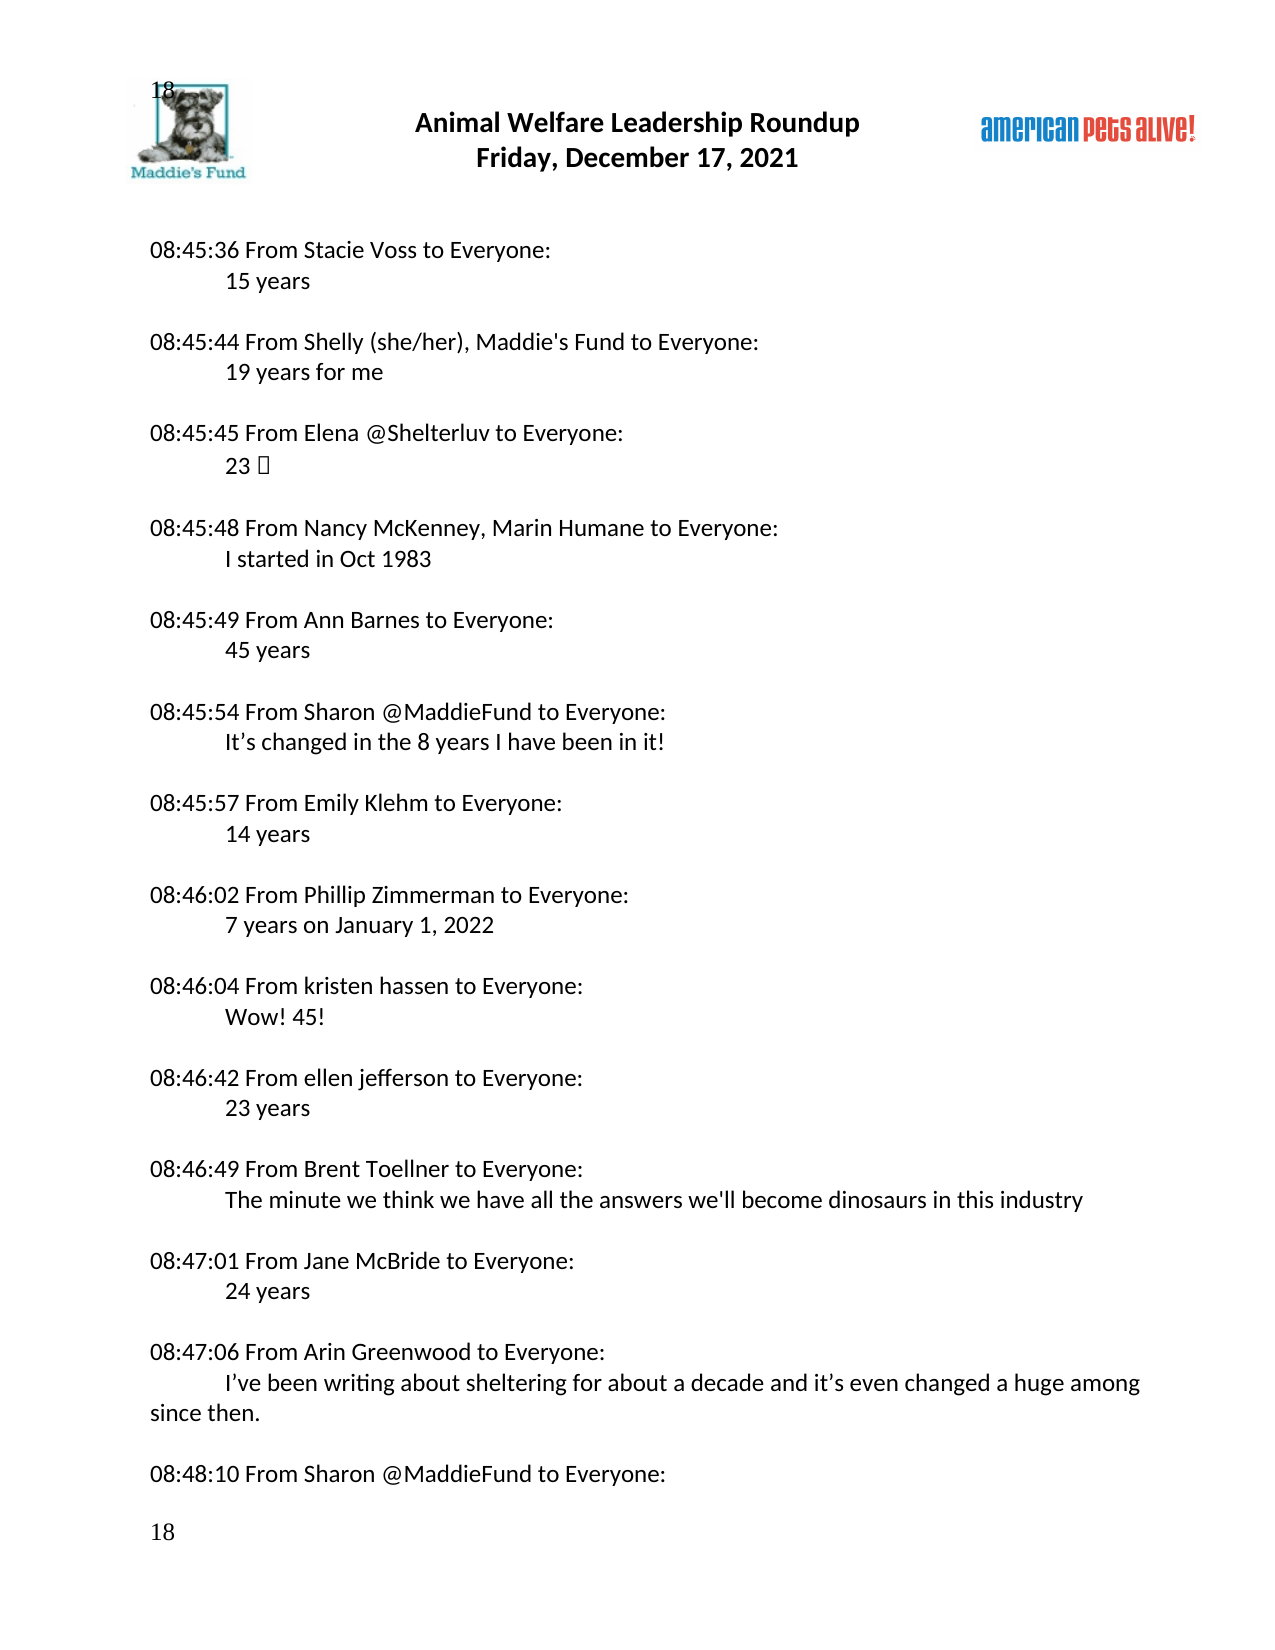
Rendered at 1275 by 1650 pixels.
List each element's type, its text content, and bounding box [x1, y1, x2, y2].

text 19 years for me [150, 356, 1162, 387]
text 08:45:54 From Sharon @MaddieFund to Everyone: [150, 696, 1162, 726]
text The minute we think we have all the answers we'll become dinosaurs in this industry [150, 1184, 1162, 1214]
text 08:45:57 From Emily Klehm to Everyone: [150, 787, 1162, 818]
text 08:45:49 From Ann Barnes to Everyone: [150, 604, 1162, 634]
text 08:47:01 From Jane McBride to Everyone: [150, 1245, 1162, 1276]
text 7 years on January 1, 2022 [150, 909, 1162, 940]
text 14 years [150, 818, 1162, 848]
text 08:45:48 From Nancy McKenney, Marin Humane to Everyone: [150, 512, 1162, 543]
text 08:47:06 From Arin Greenwood to Everyone: [150, 1337, 1162, 1367]
text Wow! 45! [150, 1001, 1162, 1031]
text 08:48:10 From Sharon @MaddieFund to Everyone: [150, 1459, 1162, 1489]
text 24 years [150, 1276, 1162, 1306]
text 45 years [150, 634, 1162, 665]
text 08:46:49 From Brent Toellner to Everyone: [150, 1153, 1162, 1184]
text 15 years [150, 265, 1162, 295]
text 08:46:04 From kristen hassen to Everyone: [150, 970, 1162, 1001]
picture [125, 78, 253, 185]
text 23 💛 [150, 448, 1162, 482]
text 08:45:45 From Elena @Shelterluv to Everyone: [150, 417, 1162, 448]
text It’s changed in the 8 years I have been in it! [150, 726, 1162, 757]
text I started in Oct 1983 [150, 543, 1162, 573]
text 08:45:36 From Stacie Voss to Everyone: [150, 234, 1162, 265]
text 23 years [150, 1092, 1162, 1123]
text 08:46:02 From Phillip Zimmerman to Everyone: [150, 879, 1162, 909]
text I’ve been writing about sheltering for about a decade and it’s even changed a huge among since then. [150, 1367, 1162, 1428]
text 08:45:44 From Shelly (she/her), Maddie's Fund to Everyone: [150, 326, 1162, 356]
picture [971, 106, 1205, 153]
text 08:46:42 From ellen jefferson to Everyone: [150, 1062, 1162, 1092]
